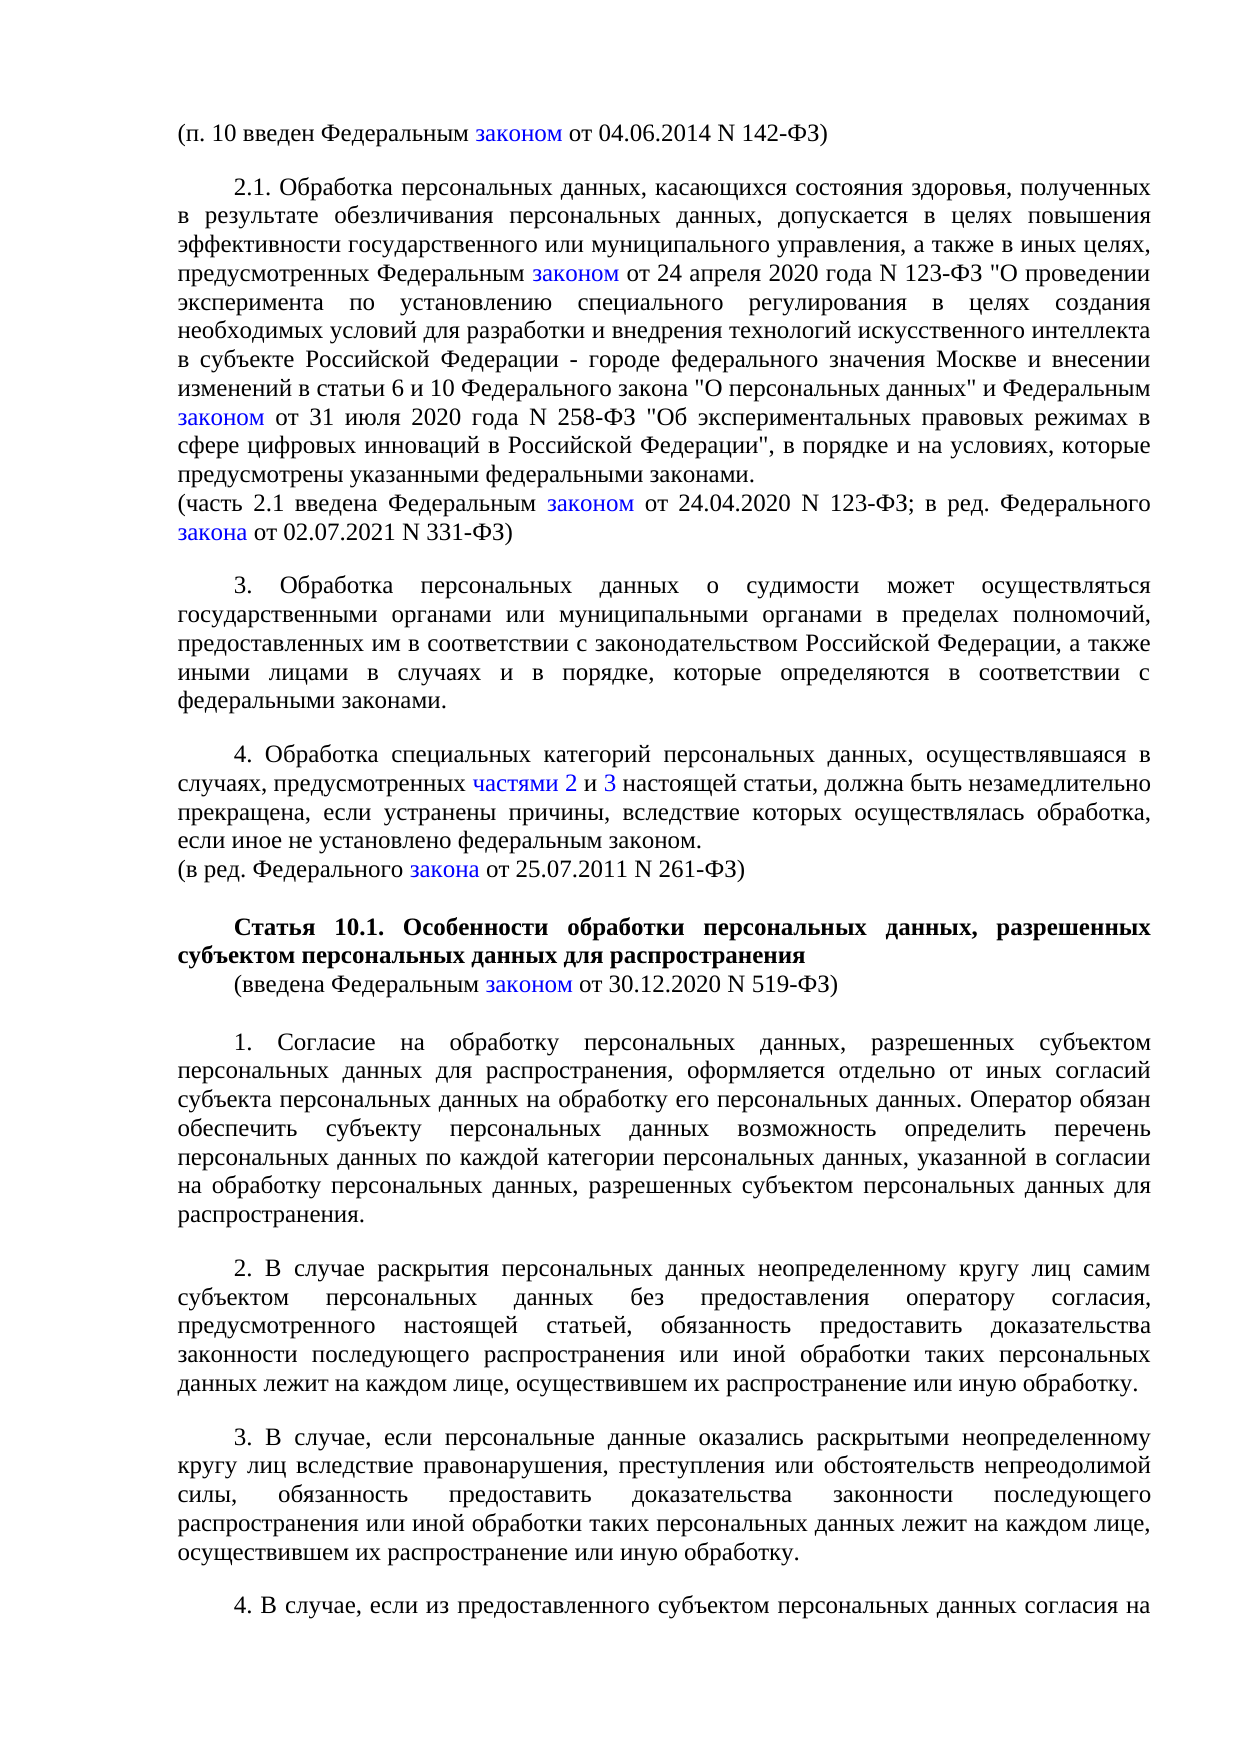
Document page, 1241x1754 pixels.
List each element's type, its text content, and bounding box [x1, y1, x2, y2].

text 2.1. Обработка персональных данных, касающихся состояния здоровья, полученных в результате обезличивания персональных данных, допускается в целях повышения эффективности государственного или муниципального управления, а также в иных целях, предусмотренных Федеральным законом от 24 апреля 2020 года N 123-ФЗ "О проведении эксперимента по установлению специального регулирования в целях создания необходимых условий для разработки и внедрения технологий искусственного интеллекта в субъекте Российской Федерации - городе федерального значения Москве и внесении изменений в статьи 6 и 10 Федерального закона "О персональных данных" и Федеральным законом от 31 июля 2020 года N 258-ФЗ "Об экспериментальных правовых режимах в сфере цифровых инноваций в Российской Федерации", в порядке и на условиях, которые предусмотрены указанными федеральными законами. [177, 172, 1152, 488]
text 3. Обработка персональных данных о судимости может осуществляться государственными органами или муниципальными органами в пределах полномочий, предоставленных им в соответствии с законодательством Российской Федерации, а также иными лицами в случаях и в порядке, которые определяются в соответствии с федеральными законами. [177, 571, 1152, 714]
text (в ред. Федерального закона от 25.07.2011 N 261-ФЗ) [177, 854, 1152, 883]
text (введена Федеральным законом от 30.12.2020 N 519-ФЗ) [177, 969, 1152, 998]
text 3. В случае, если персональные данные оказались раскрытыми неопределенному кругу лиц вследствие правонарушения, преступления или обстоятельств непреодолимой силы, обязанность предоставить доказательства законности последующего распространения или иной обработки таких персональных данных лежит на каждом лице, осуществившем их распространение или иную обработку. [177, 1422, 1152, 1566]
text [177, 1591, 1152, 1619]
text 2. В случае раскрытия персональных данных неопределенному кругу лиц самим субъектом персональных данных без предоставления оператору согласия, предусмотренного настоящей статьей, обязанность предоставить доказательства законности последующего распространения или иной обработки таких персональных данных лежит на каждом лице, осуществившем их распространение или иную обработку. [177, 1253, 1152, 1397]
text (часть 2.1 введена Федеральным законом от 24.04.2020 N 123-ФЗ; в ред. Федерального закона от 02.07.2021 N 331-ФЗ) [177, 488, 1152, 546]
text 1. Согласие на обработку персональных данных, разрешенных субъектом персональных данных для распространения, оформляется отдельно от иных согласий субъекта персональных данных на обработку его персональных данных. Оператор обязан обеспечить субъекту персональных данных возможность определить перечень персональных данных по каждой категории персональных данных, указанной в согласии на обработку персональных данных, разрешенных субъектом персональных данных для распространения. [177, 1027, 1152, 1228]
text 4. Обработка специальных категорий персональных данных, осуществлявшаяся в случаях, предусмотренных частями 2 и 3 настоящей статьи, должна быть незамедлительно прекращена, если устранены причины, вследствие которых осуществлялась обработка, если иное не установлено федеральным законом. [177, 739, 1152, 854]
title Статья 10.1. Особенности обработки персональных данных, разрешенных субъектом персональных данных для распространения [177, 912, 1152, 969]
text (п. 10 введен Федеральным законом от 04.06.2014 N 142-ФЗ) [177, 118, 1152, 147]
